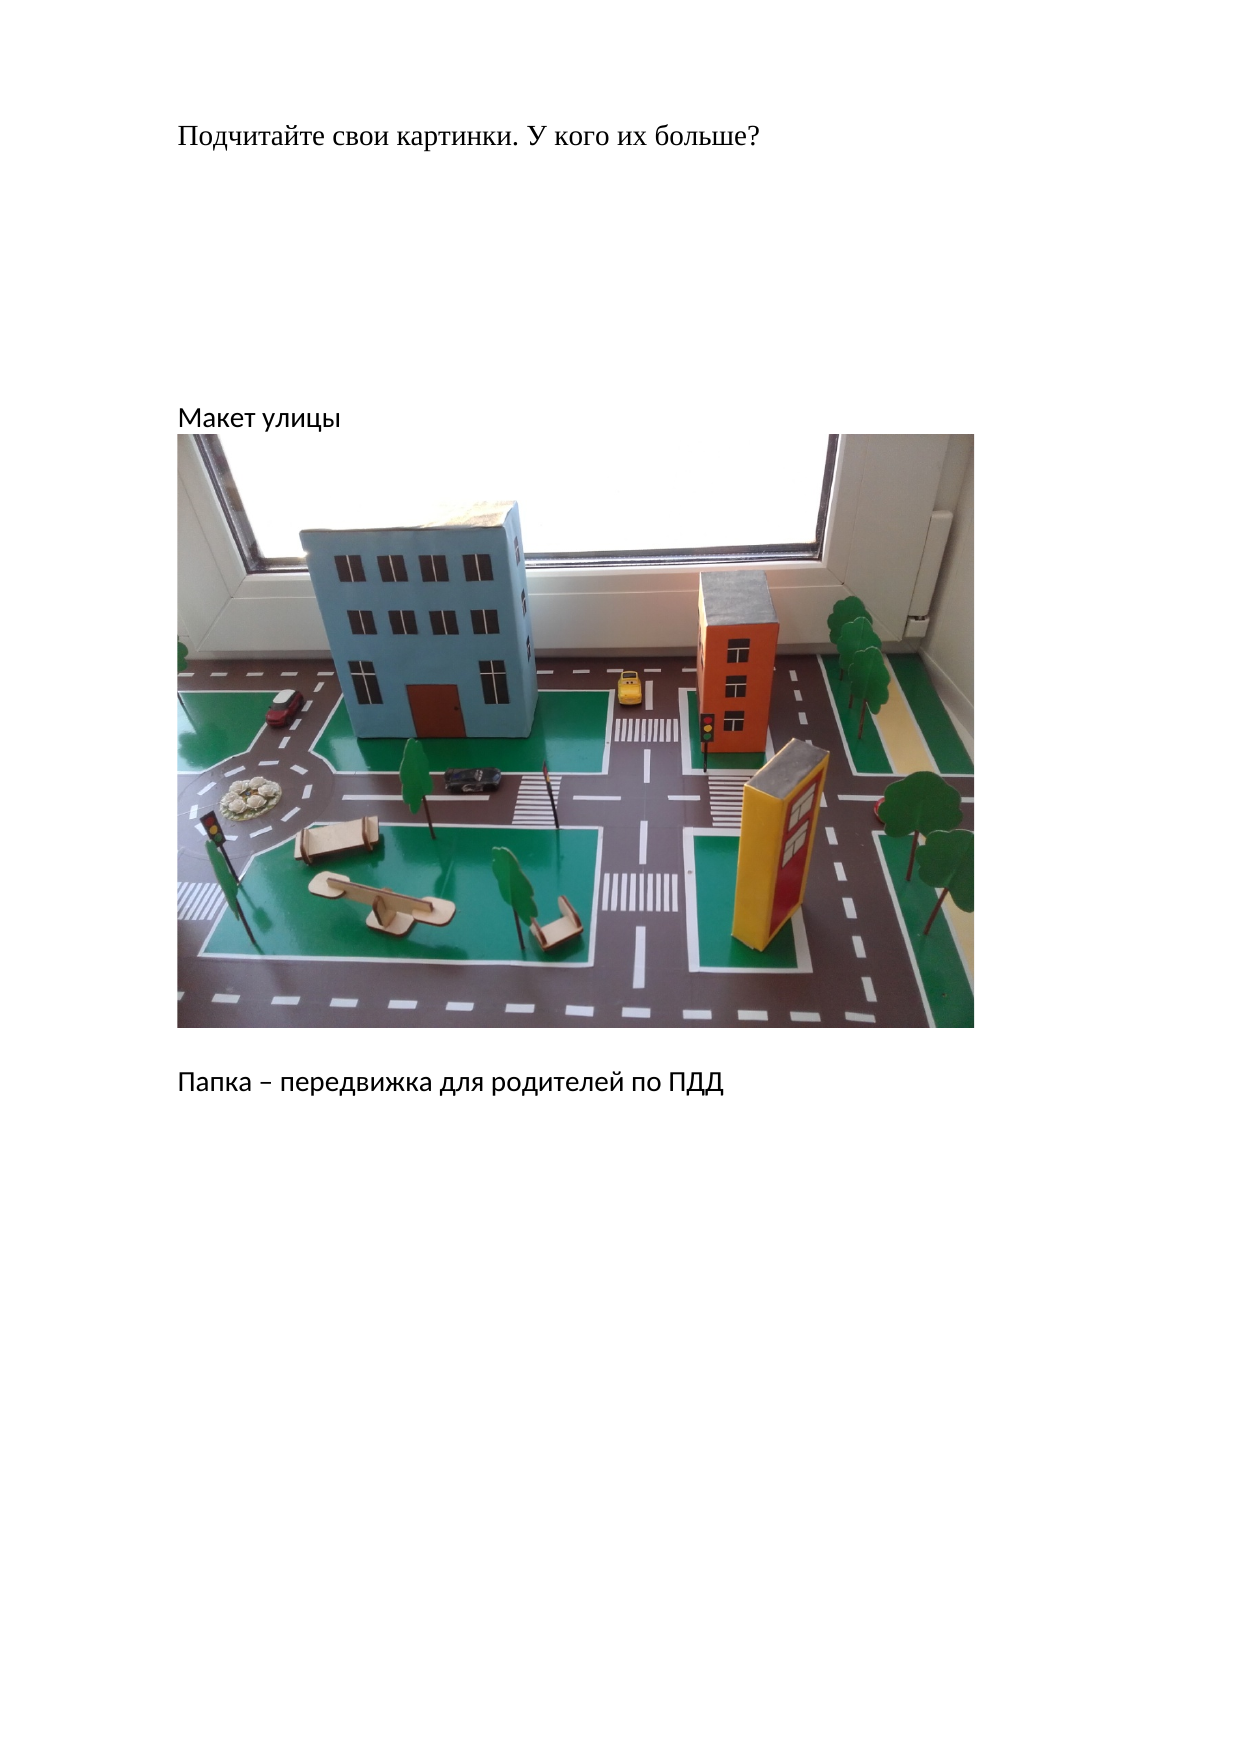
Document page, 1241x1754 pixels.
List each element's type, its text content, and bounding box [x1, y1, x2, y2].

text Макет улицы [177, 399, 1152, 434]
text Подчитайте свои картинки. У кого их больше? [177, 118, 1152, 152]
text Папка – передвижка для родителей по ПДД [177, 1063, 1152, 1099]
picture [177, 434, 975, 1028]
